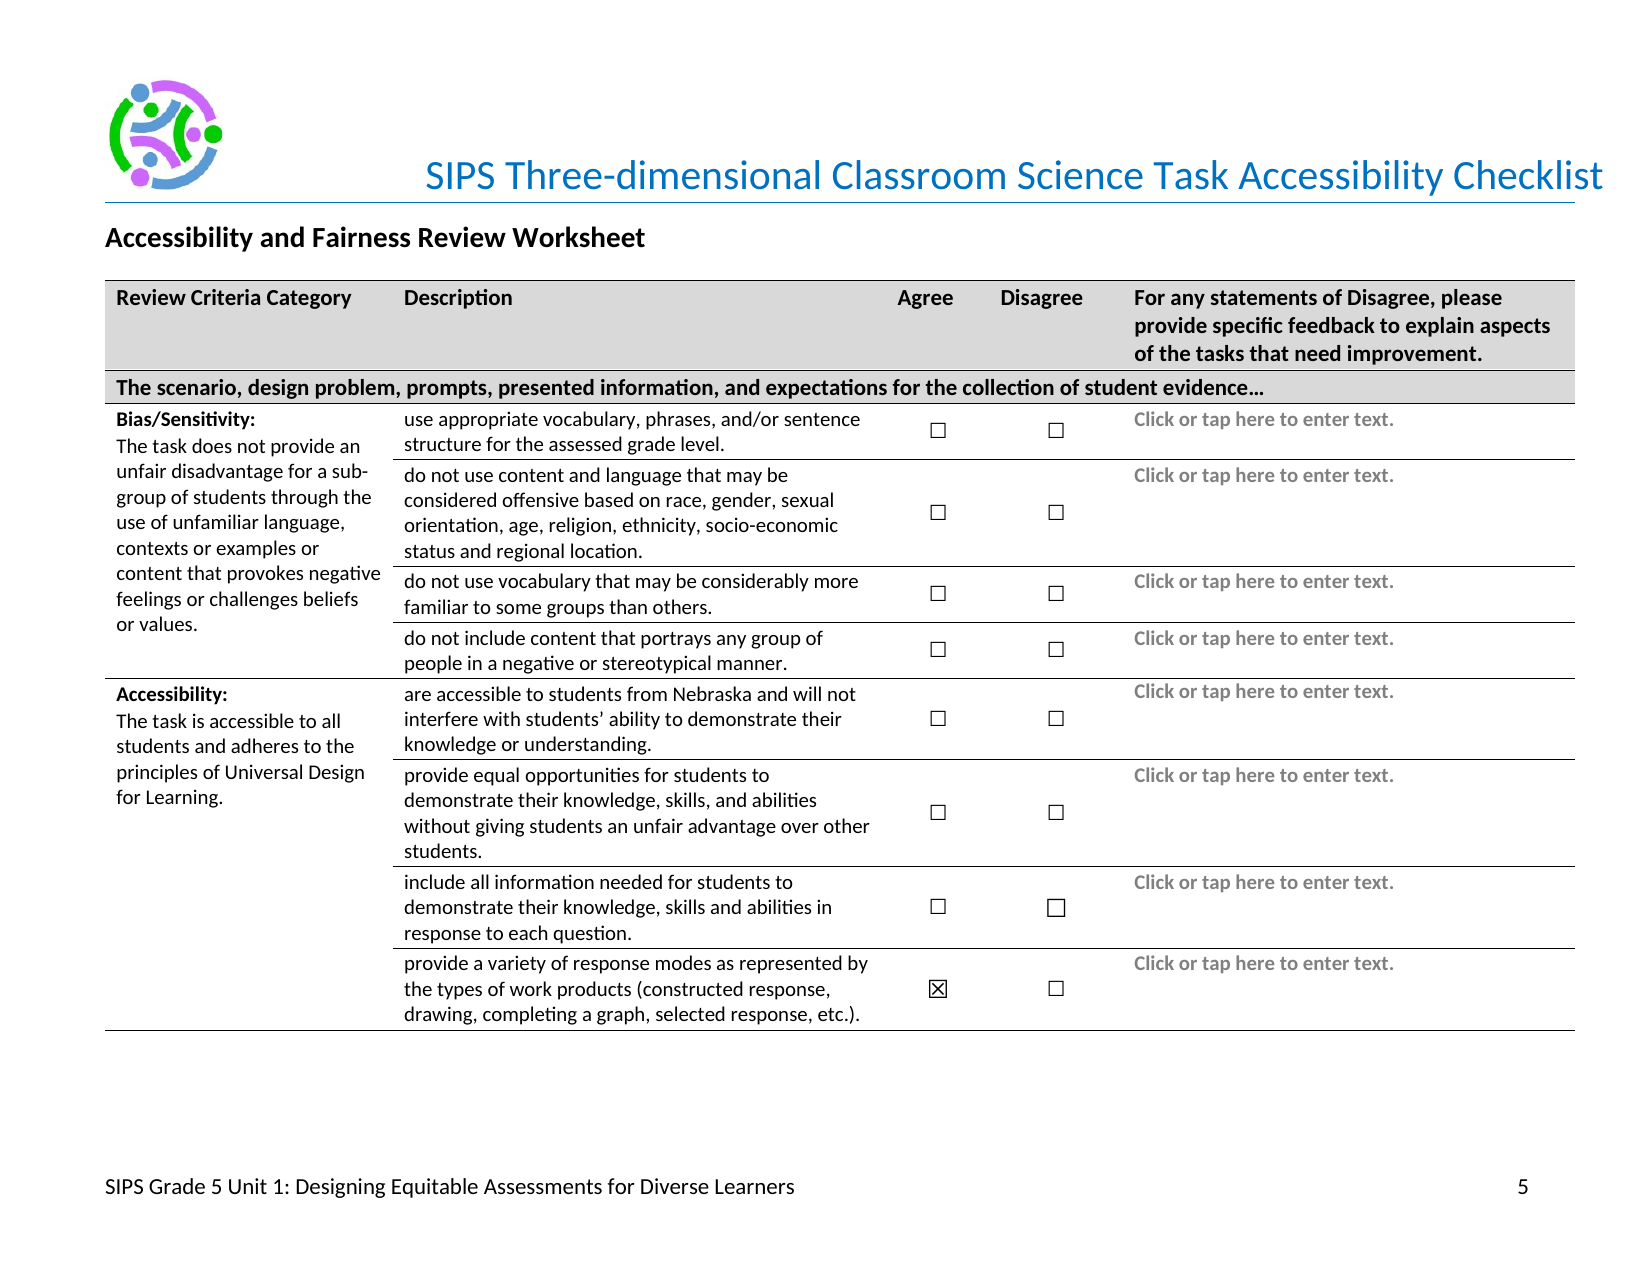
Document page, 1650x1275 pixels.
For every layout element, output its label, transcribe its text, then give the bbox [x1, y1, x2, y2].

table_header Description [393, 281, 886, 369]
table_cell do not use content and language that may be considered offensive based on race, gender, sexual orientation, age, religion, ethnicity, socio-economic status and regional location. [393, 460, 886, 566]
table_cell Bias/Sensitivity: The task does not provide an unfair disadvantage for a sub-group of students through the use of unfamiliar language, contexts or examples or content that provokes negative feelings or challenges beliefs or values. [105, 404, 393, 678]
table_cell do not use vocabulary that may be considerably more familiar to some groups than others. [393, 567, 886, 622]
table_header Agree [886, 281, 989, 369]
text SIPS Three-dimensional Classroom Science Task Accessibility Checklist [105, 75, 1575, 202]
picture [105, 75, 223, 190]
table_cell include all information needed for students to demonstrate their knowledge, skills and abilities in response to each question. [393, 867, 886, 947]
table_header For any statements of Disagree, please provide specific feedback to explain aspects of the tasks that need improvement. [1123, 281, 1575, 369]
table_cell provide equal opportunities for students to demonstrate their knowledge, skills, and abilities without giving students an unfair advantage over other students. [393, 760, 886, 866]
table_cell are accessible to students from Nebraska and will not interfere with students’ ability to demonstrate their knowledge or understanding. [393, 679, 886, 759]
table_cell do not include content that portrays any group of people in a negative or stereotypical manner. [393, 623, 886, 678]
table_cell The scenario, design problem, prompts, presented information, and expectations for the collection of student evidence… [105, 371, 1575, 403]
table_header Disagree [989, 281, 1123, 369]
table_header Review Criteria Category [105, 281, 393, 369]
table_cell provide a variety of response modes as represented by the types of work products (constructed response, drawing, completing a graph, selected response, etc.). [393, 949, 886, 1029]
text Accessibility and Fairness Review Worksheet [105, 219, 1575, 255]
table_cell use appropriate vocabulary, phrases, and/or sentence structure for the assessed grade level. [393, 404, 886, 459]
table_cell Accessibility: The task is accessible to all students and adheres to the principles of Universal Design for Learning. [105, 679, 393, 1029]
